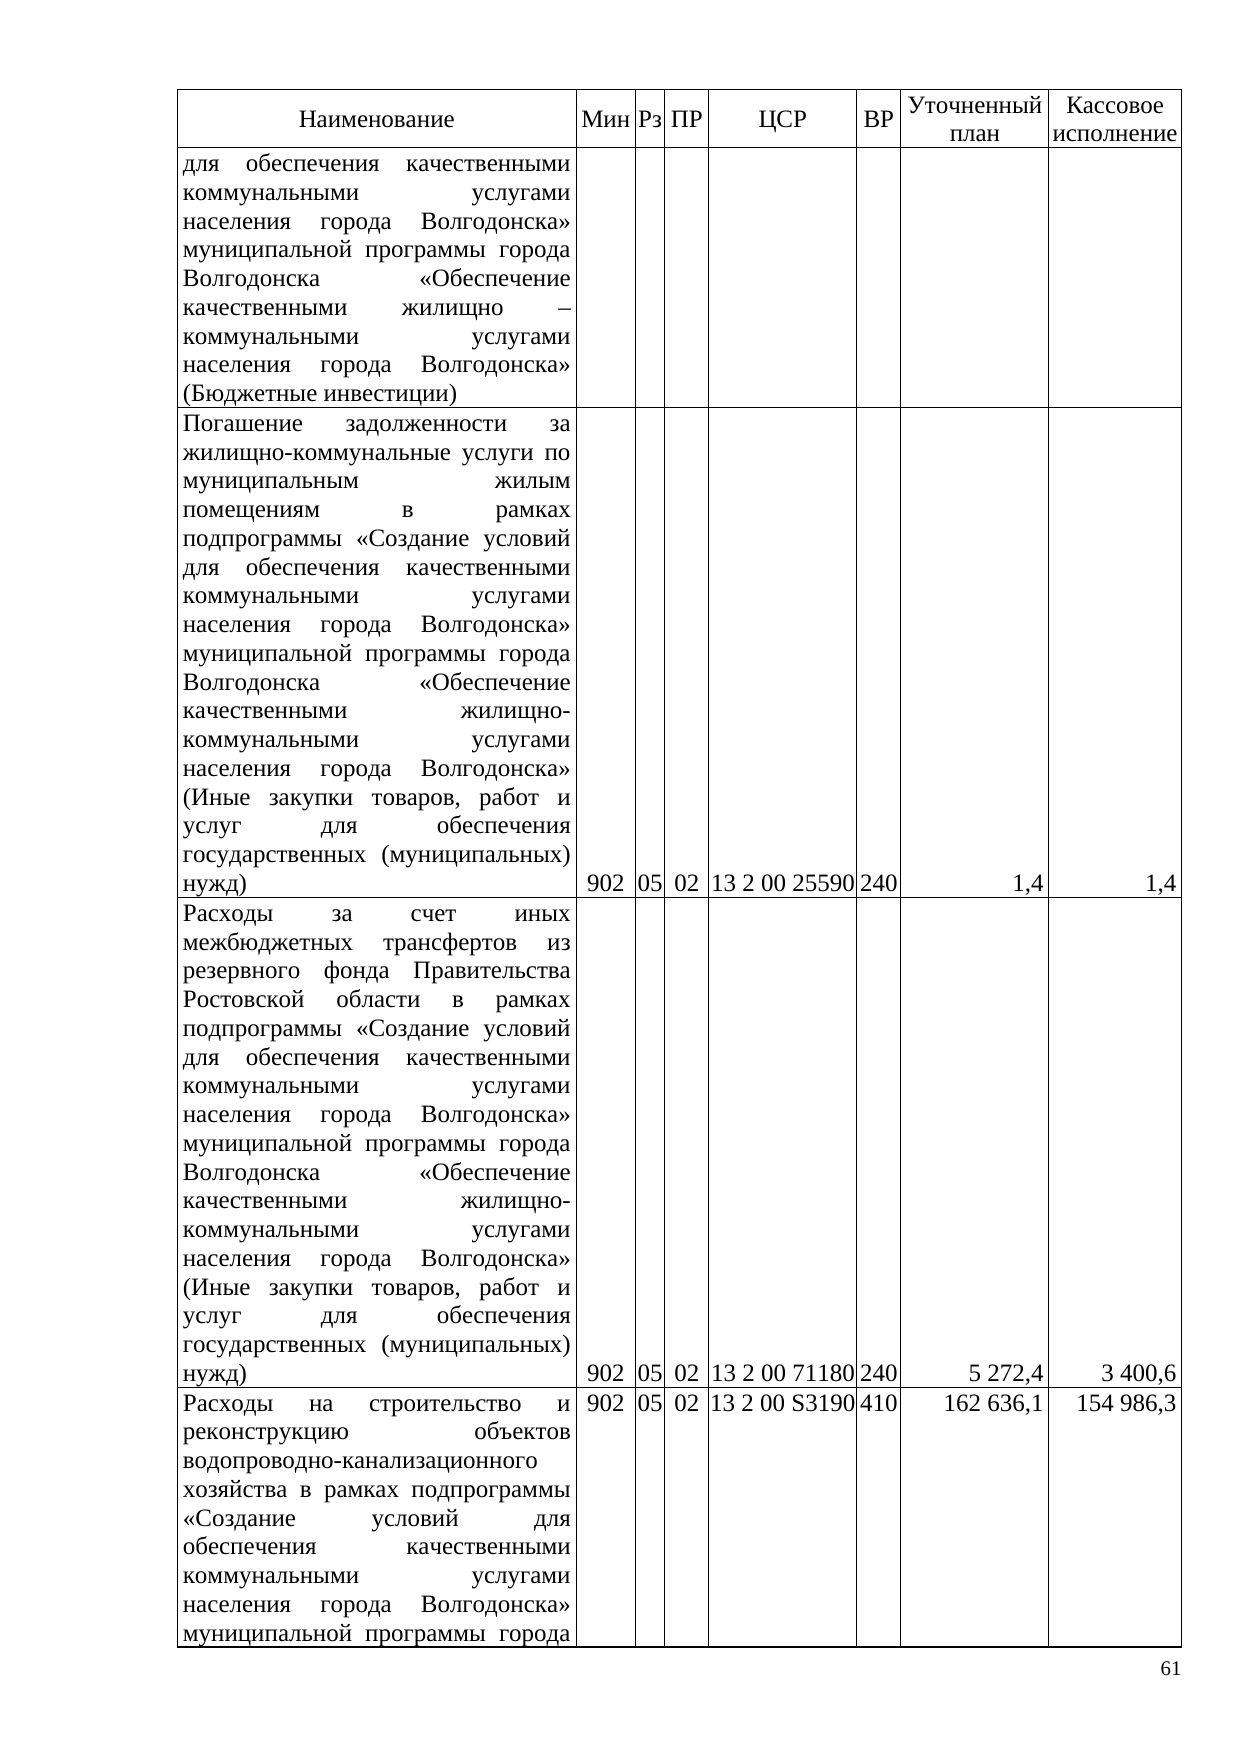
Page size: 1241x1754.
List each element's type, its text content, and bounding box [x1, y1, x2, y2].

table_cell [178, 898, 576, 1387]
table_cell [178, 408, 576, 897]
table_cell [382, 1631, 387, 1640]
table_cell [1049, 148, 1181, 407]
table_header Рз [636, 90, 664, 147]
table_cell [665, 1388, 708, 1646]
table_header Кассовое исполнение [1049, 90, 1181, 147]
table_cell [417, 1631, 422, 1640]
table_header ЦСР [709, 90, 856, 147]
table_header Наименование [178, 90, 576, 147]
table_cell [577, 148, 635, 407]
table_header ВР [857, 90, 900, 147]
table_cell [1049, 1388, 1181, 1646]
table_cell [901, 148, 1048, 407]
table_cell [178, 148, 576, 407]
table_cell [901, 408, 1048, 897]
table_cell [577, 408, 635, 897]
table_header ПР [665, 90, 708, 147]
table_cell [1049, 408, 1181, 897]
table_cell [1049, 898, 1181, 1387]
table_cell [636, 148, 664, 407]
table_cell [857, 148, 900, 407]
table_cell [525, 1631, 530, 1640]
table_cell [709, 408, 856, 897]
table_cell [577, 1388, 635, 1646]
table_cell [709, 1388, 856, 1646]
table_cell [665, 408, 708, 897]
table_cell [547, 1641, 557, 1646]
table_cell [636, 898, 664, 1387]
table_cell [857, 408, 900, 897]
table_header Уточненный план [901, 90, 1048, 147]
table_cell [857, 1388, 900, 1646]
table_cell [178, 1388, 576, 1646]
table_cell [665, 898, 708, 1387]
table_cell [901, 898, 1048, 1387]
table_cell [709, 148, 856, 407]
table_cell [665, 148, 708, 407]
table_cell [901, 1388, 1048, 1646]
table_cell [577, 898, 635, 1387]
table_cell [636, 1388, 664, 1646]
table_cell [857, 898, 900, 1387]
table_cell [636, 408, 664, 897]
table_header Мин [577, 90, 635, 147]
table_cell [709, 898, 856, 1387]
